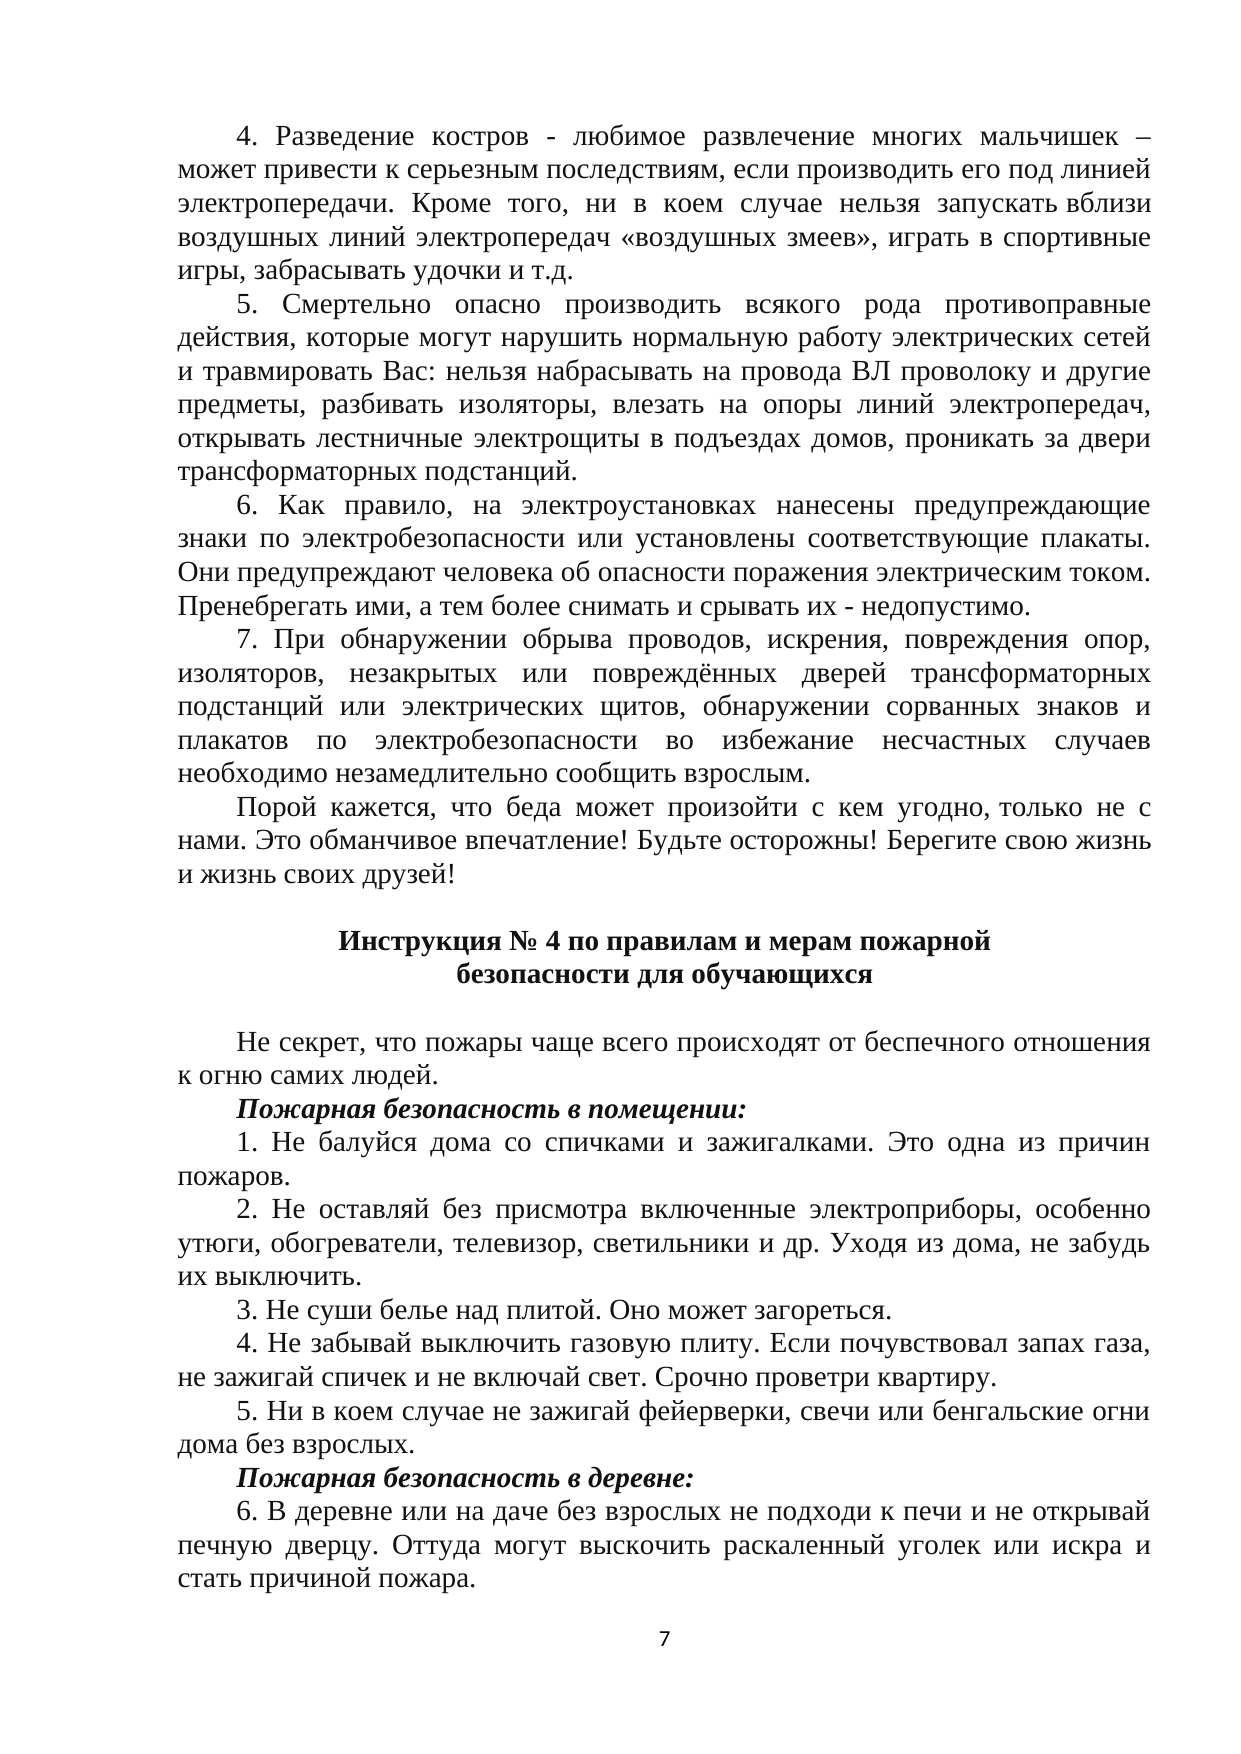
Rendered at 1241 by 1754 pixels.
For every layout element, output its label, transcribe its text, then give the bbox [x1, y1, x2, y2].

text Пожарная безопасность в помещении: [177, 1091, 1152, 1124]
text Не секрет, что пожары чаще всего происходят от беспечного отношения к огню самих людей. [177, 1024, 1152, 1091]
text 1. Не балуйся дома со спичками и зажигалками. Это одна из причин пожаров. [177, 1124, 1152, 1191]
text 6. В деревне или на даче без взрослых не подходи к печи и не открывай печную дверцу. Оттуда могут выскочить раскаленный уголек или искра и стать причиной пожара. [177, 1493, 1152, 1594]
text Пожарная безопасность в деревне: [177, 1460, 1152, 1493]
text 4. Не забывай выключить газовую плиту. Если почувствовал запах газа, не зажигай спичек и не включай свет. Срочно проветри квартиру. [177, 1326, 1152, 1393]
text 2. Не оставляй без присмотра включенные электроприборы, особенно утюги, обогреватели, телевизор, светильники и др. Уходя из дома, не забудь их выключить. [177, 1191, 1152, 1292]
text 6. Как правило, на электроустановках нанесены предупреждающие знаки по электробезопасности или установлены соответствующие плакаты. Они предупреждают человека об опасности поражения электрическим током. Пренебрегать ими, а тем более снимать и срывать их - недопустимо. [177, 487, 1152, 621]
text 3. Не суши белье над плитой. Оно может загореться. [177, 1292, 1152, 1326]
text 4. Разведение костров - любимое развлечение многих мальчишек – может привести к серьезным последствиям, если производить его под линией электропередачи. Кроме того, ни в коем случае нельзя запускать вблизи воздушных линий электропередач «воздушных змеев», играть в спортивные игры, забрасывать удочки и т.д. [177, 118, 1152, 286]
text 5. Смертельно опасно производить всякого рода противоправные действия, которые могут нарушить нормальную работу электрических сетей и травмировать Вас: нельзя набрасывать на провода ВЛ проволоку и другие предметы, разбивать изоляторы, влезать на опоры линий электропередач, открывать лестничные электрощиты в подъездах домов, проникать за двери трансформаторных подстанций. [177, 286, 1152, 487]
text Инструкция № 4 по правилам и мерам пожарной безопасности для обучающихся [177, 923, 1152, 990]
text 7. При обнаружении обрыва проводов, искрения, повреждения опор, изоляторов, незакрытых или повреждённых дверей трансформаторных подстанций или электрических щитов, обнаружении сорванных знаков и плакатов по электробезопасности во избежание несчастных случаев необходимо незамедлительно сообщить взрослым. [177, 621, 1152, 789]
text Порой кажется, что беда может произойти с кем угодно, только не с нами. Это обманчивое впечатление! Будьте осторожны! Берегите свою жизнь и жизнь своих друзей! [177, 789, 1152, 889]
text 5. Ни в коем случае не зажигай фейерверки, свечи или бенгальские огни дома без взрослых. [177, 1393, 1152, 1460]
